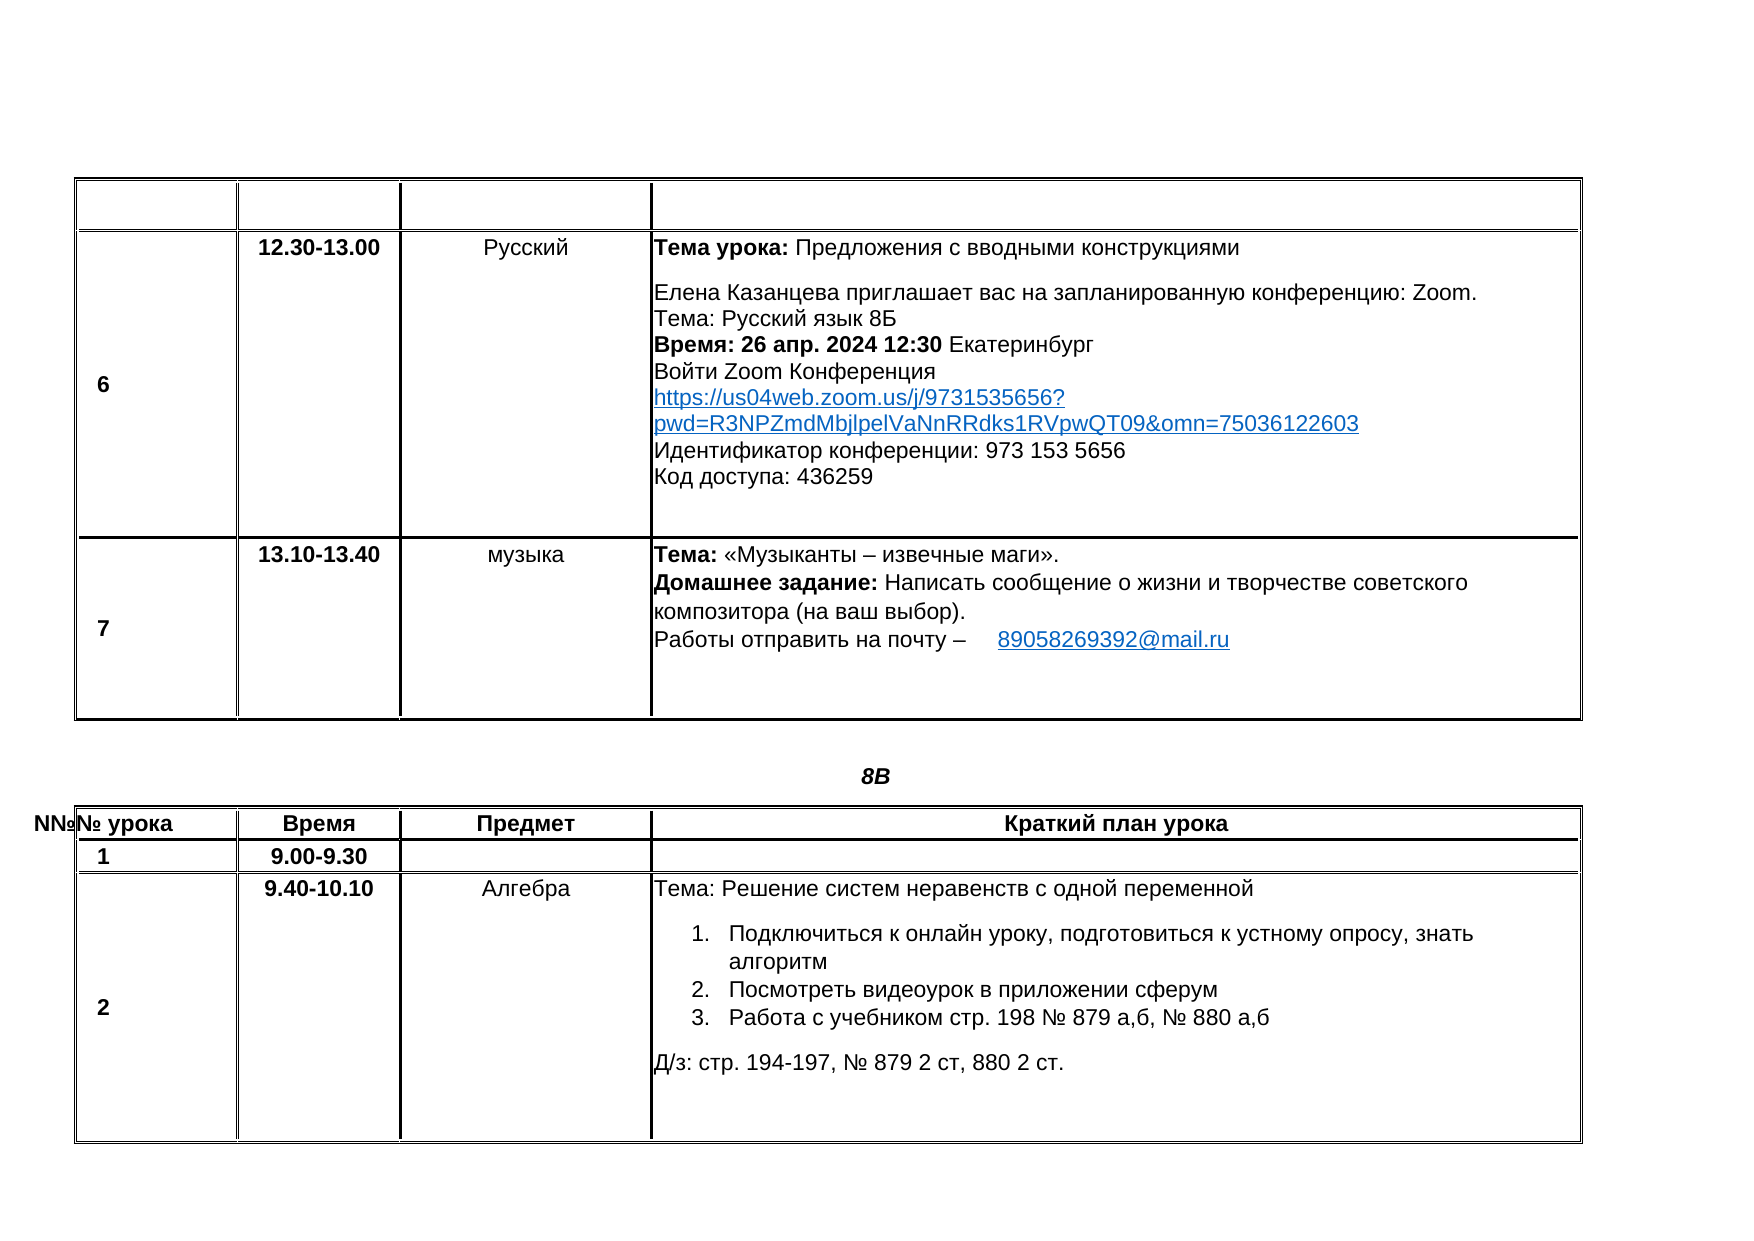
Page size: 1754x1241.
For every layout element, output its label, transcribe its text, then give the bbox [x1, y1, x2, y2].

table_cell Русский [402, 232, 650, 536]
text 8В [118, 763, 1636, 789]
table_cell 5 [77, 181, 238, 229]
table_header Краткий план урока [651, 809, 1580, 838]
table_cell 11.50-12.20 [238, 179, 400, 229]
table_cell 1 [75, 838, 236, 871]
table_cell [402, 841, 650, 871]
table_cell Тема: Решение систем неравенств с одной переменной Подключиться к онлайн уроку, подготовиться к устному опросу, знать алгоритм Посмотреть видеоурок в приложении сферум Работа с учебником стр. 198 № 879 а,б, № 880 а,б Д/з: стр. 194-197, № 879 2 ст, 880 2 ст. [651, 871, 1581, 1141]
table_header Предмет [400, 809, 651, 838]
table_cell музыка [400, 539, 651, 718]
table_cell 9.00-9.30 [239, 841, 399, 871]
table_cell Тема: «Музыканты – извечные маги». Домашнее задание: Написать сообщение о жизни и творчестве советского композитора (на ваш выбор). Работы отправить на почту – 89058269392@mail.ru [651, 536, 1580, 718]
table_cell 9.40-10.10 [238, 874, 400, 1141]
table_header Время [238, 807, 400, 838]
table_cell 12.30-13.00 [239, 232, 399, 536]
table_cell 6 [75, 229, 238, 536]
table_header N№№ урока [77, 809, 238, 838]
table_cell 13.10-13.40 [238, 539, 400, 718]
table_cell Тема урока: Предложения с вводными конструкциями Елена Казанцева приглашает вас на запланированную конференцию: Zoom. Тема: Русский язык 8Б Время: 26 апр. 2024 12:30 Екатеринбург Войти Zoom Конференция https://us04web.zoom.us/j/9731535656?pwd=R3NPZmdMbjlpelVaNnRRdks1RVpwQT09&omn=75036122603 Идентификатор конференции: 973 153 5656 Код доступа: 436259 [651, 229, 1581, 536]
table_cell ОБЖ [400, 181, 651, 229]
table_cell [651, 181, 1580, 229]
table_cell [653, 838, 1581, 871]
table_cell 7 [77, 536, 238, 718]
table_cell Алгебра [400, 874, 651, 1141]
table_cell 2 [75, 871, 238, 1141]
